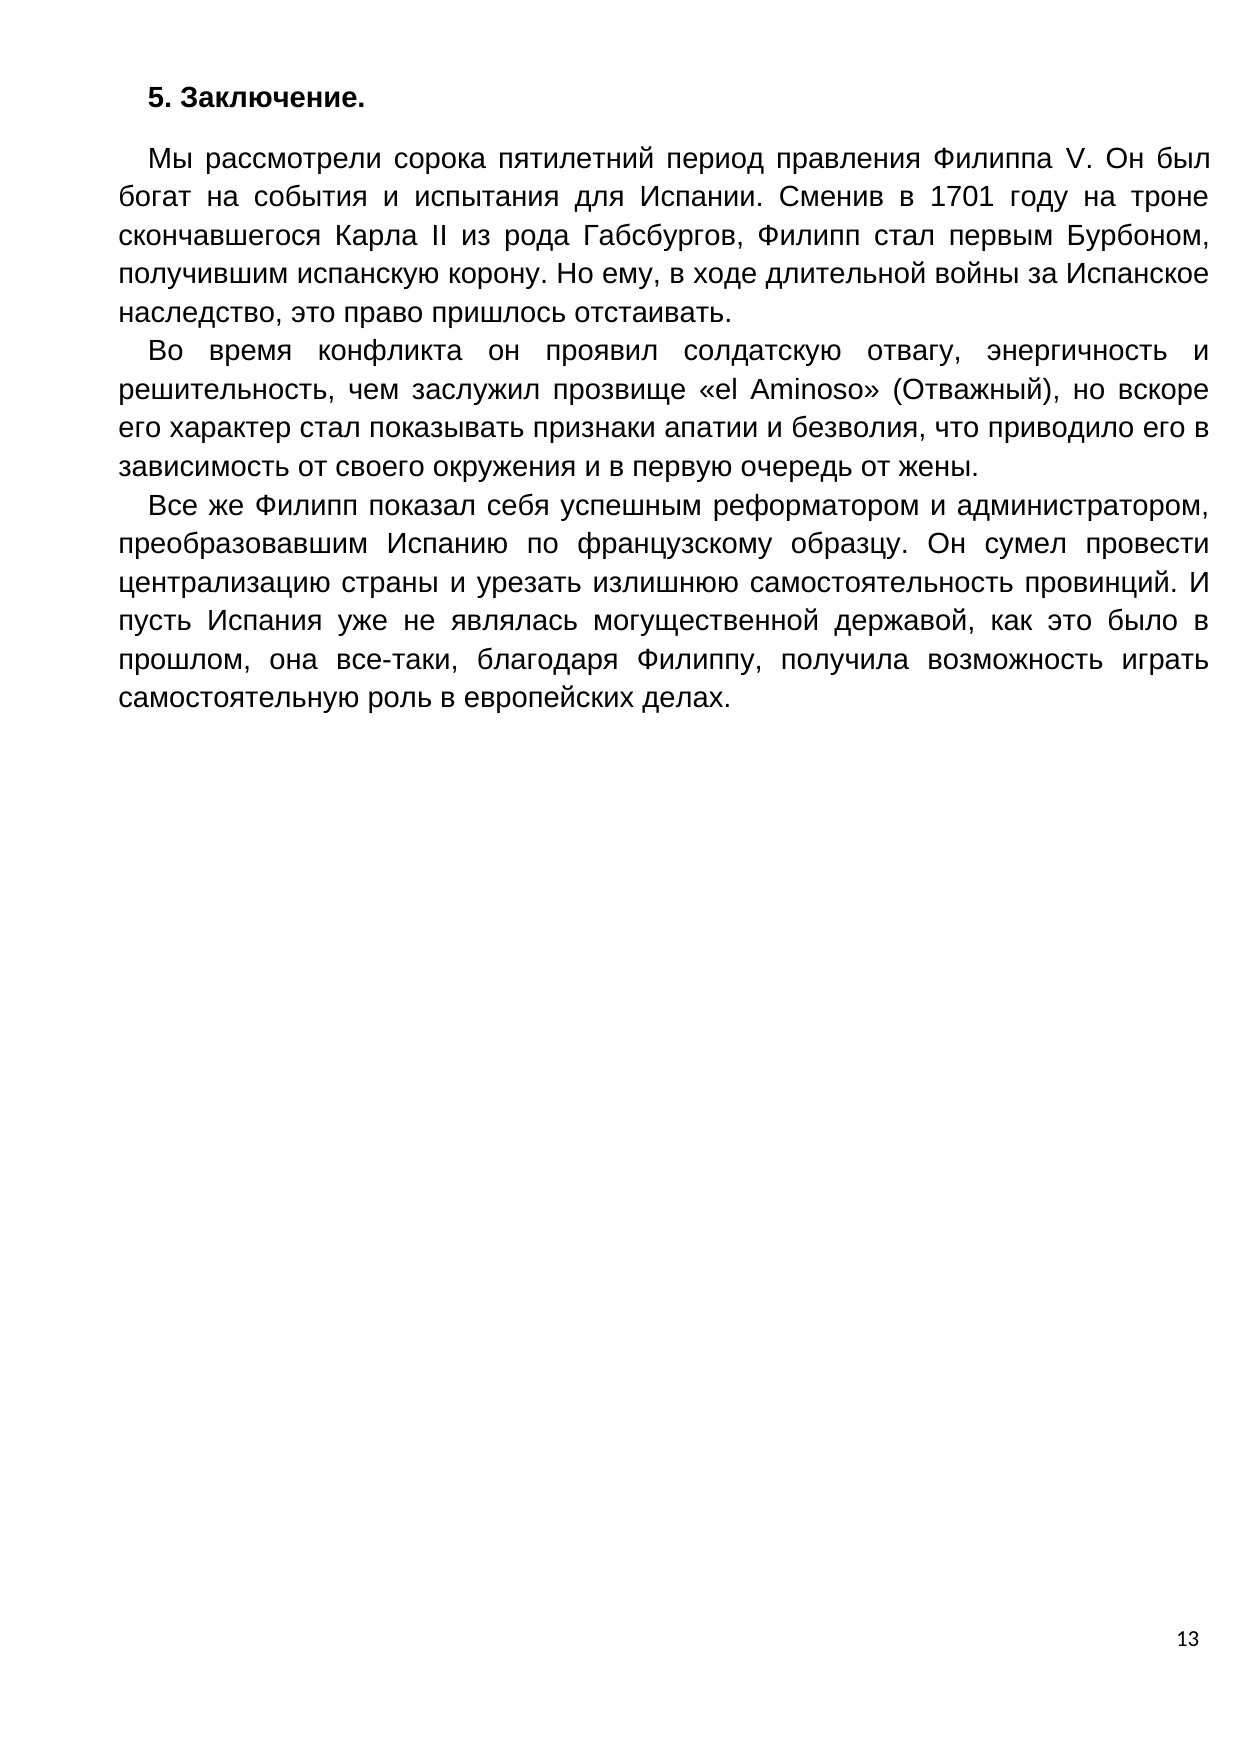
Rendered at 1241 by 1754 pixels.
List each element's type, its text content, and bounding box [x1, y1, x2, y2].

text Мы рассмотрели сорока пятилетний период правления Филиппа V. Он был богат на события и испытания для Испании. Сменив в 1701 году на троне скончавшегося Карла II из рода Габсбургов, Филипп стал первым Бурбоном, получившим испанскую корону. Но ему, в ходе длительной войны за Испанское наследство, это право пришлось отстаивать. [118, 141, 1211, 328]
text Во время конфликта он проявил солдатскую отвагу, энергичность и решительность, чем заслужил прозвище «el Aminoso» (Отважный), но вскоре его характер стал показывать признаки апатии и безволия, что приводило его в зависимость от своего окружения и в первую очередь от жены. [118, 333, 1211, 483]
text Все же Филипп показал себя успешным реформатором и администратором, преобразовавшим Испанию по французскому образцу. Он сумел провести централизацию страны и урезать излишнюю самостоятельность провинций. И пусть Испания уже не являлась могущественной державой, как это было в прошлом, она все-таки, благодаря Филиппу, получила возможность играть самостоятельную роль в европейских делах. [118, 488, 1211, 714]
subtitle 5. Заключение. [148, 79, 1211, 113]
